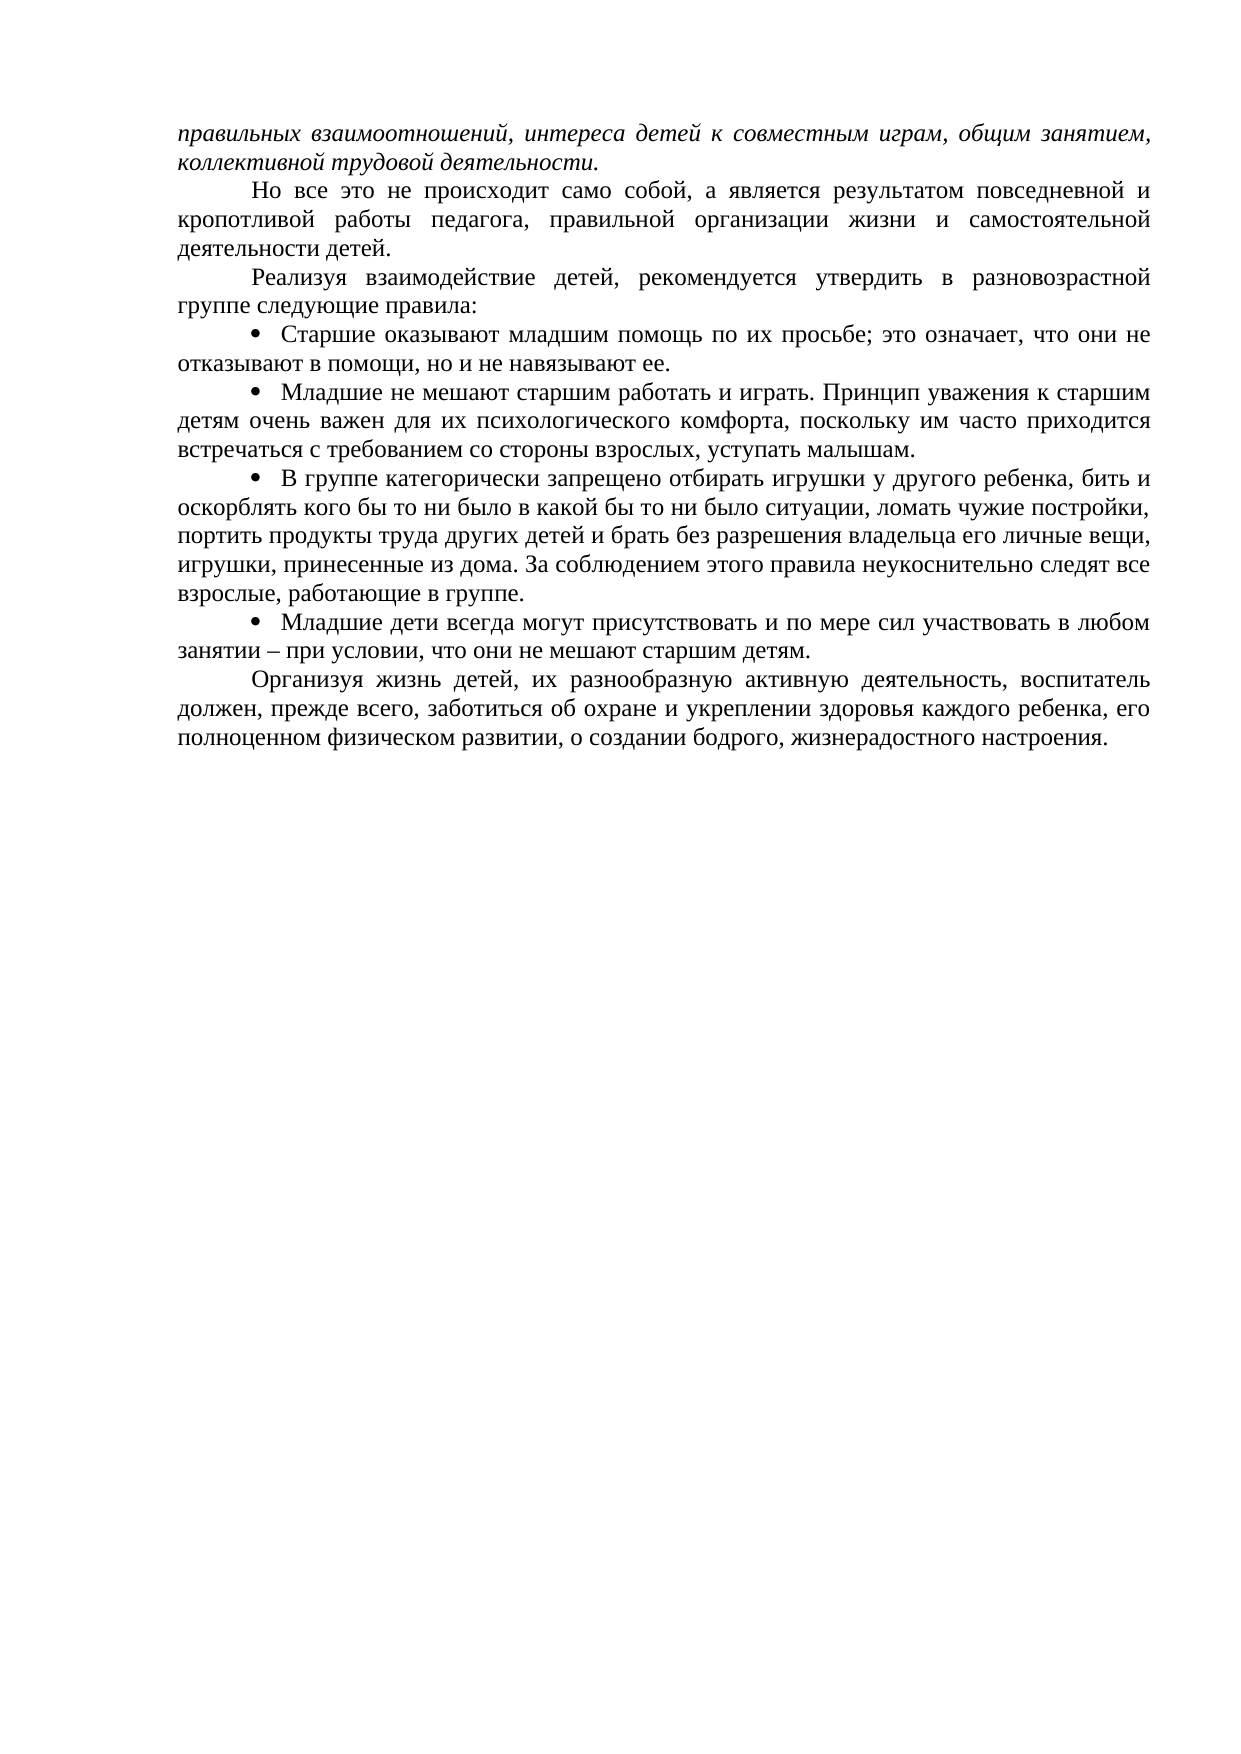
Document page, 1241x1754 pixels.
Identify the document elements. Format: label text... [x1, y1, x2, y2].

list В группе категорически запрещено отбирать игрушки у другого ребенка, бить и оскорблять кого бы то ни было в какой бы то ни было ситуации, ломать чужие постройки, портить продукты труда других детей и брать без разрешения владельца его личные вещи, игрушки, принесенные из дома. За соблюдением этого правила неукоснительно следят все взрослые, работающие в группе. [177, 463, 1152, 607]
text Реализуя взаимодействие детей, рекомендуется утвердить в разновозрастной группе следующие правила: [177, 262, 1152, 319]
list Младшие дети всегда могут присутствовать и по мере сил участвовать в любом занятии – при условии, что они не мешают старшим детям. [177, 607, 1152, 664]
list Старшие оказывают младшим помощь по их просьбе; это означает, что они не отказывают в помощи, но и не навязывают ее. [177, 319, 1152, 377]
list Младшие не мешают старшим работать и играть. Принцип уважения к старшим детям очень важен для их психологического комфорта, поскольку им часто приходится встречаться с требованием со стороны взрослых, уступать малышам. [177, 377, 1152, 463]
text Но все это не происходит само собой, а является результатом повседневной и кропотливой работы педагога, правильной организации жизни и самостоятельной деятельности детей. [177, 176, 1152, 262]
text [177, 118, 1152, 176]
text Организуя жизнь детей, их разнообразную активную деятельность, воспитатель должен, прежде всего, заботиться об охране и укреплении здоровья каждого ребенка, его полноценном физическом развитии, о создании бодрого, жизнерадостного настроения. [177, 664, 1152, 751]
